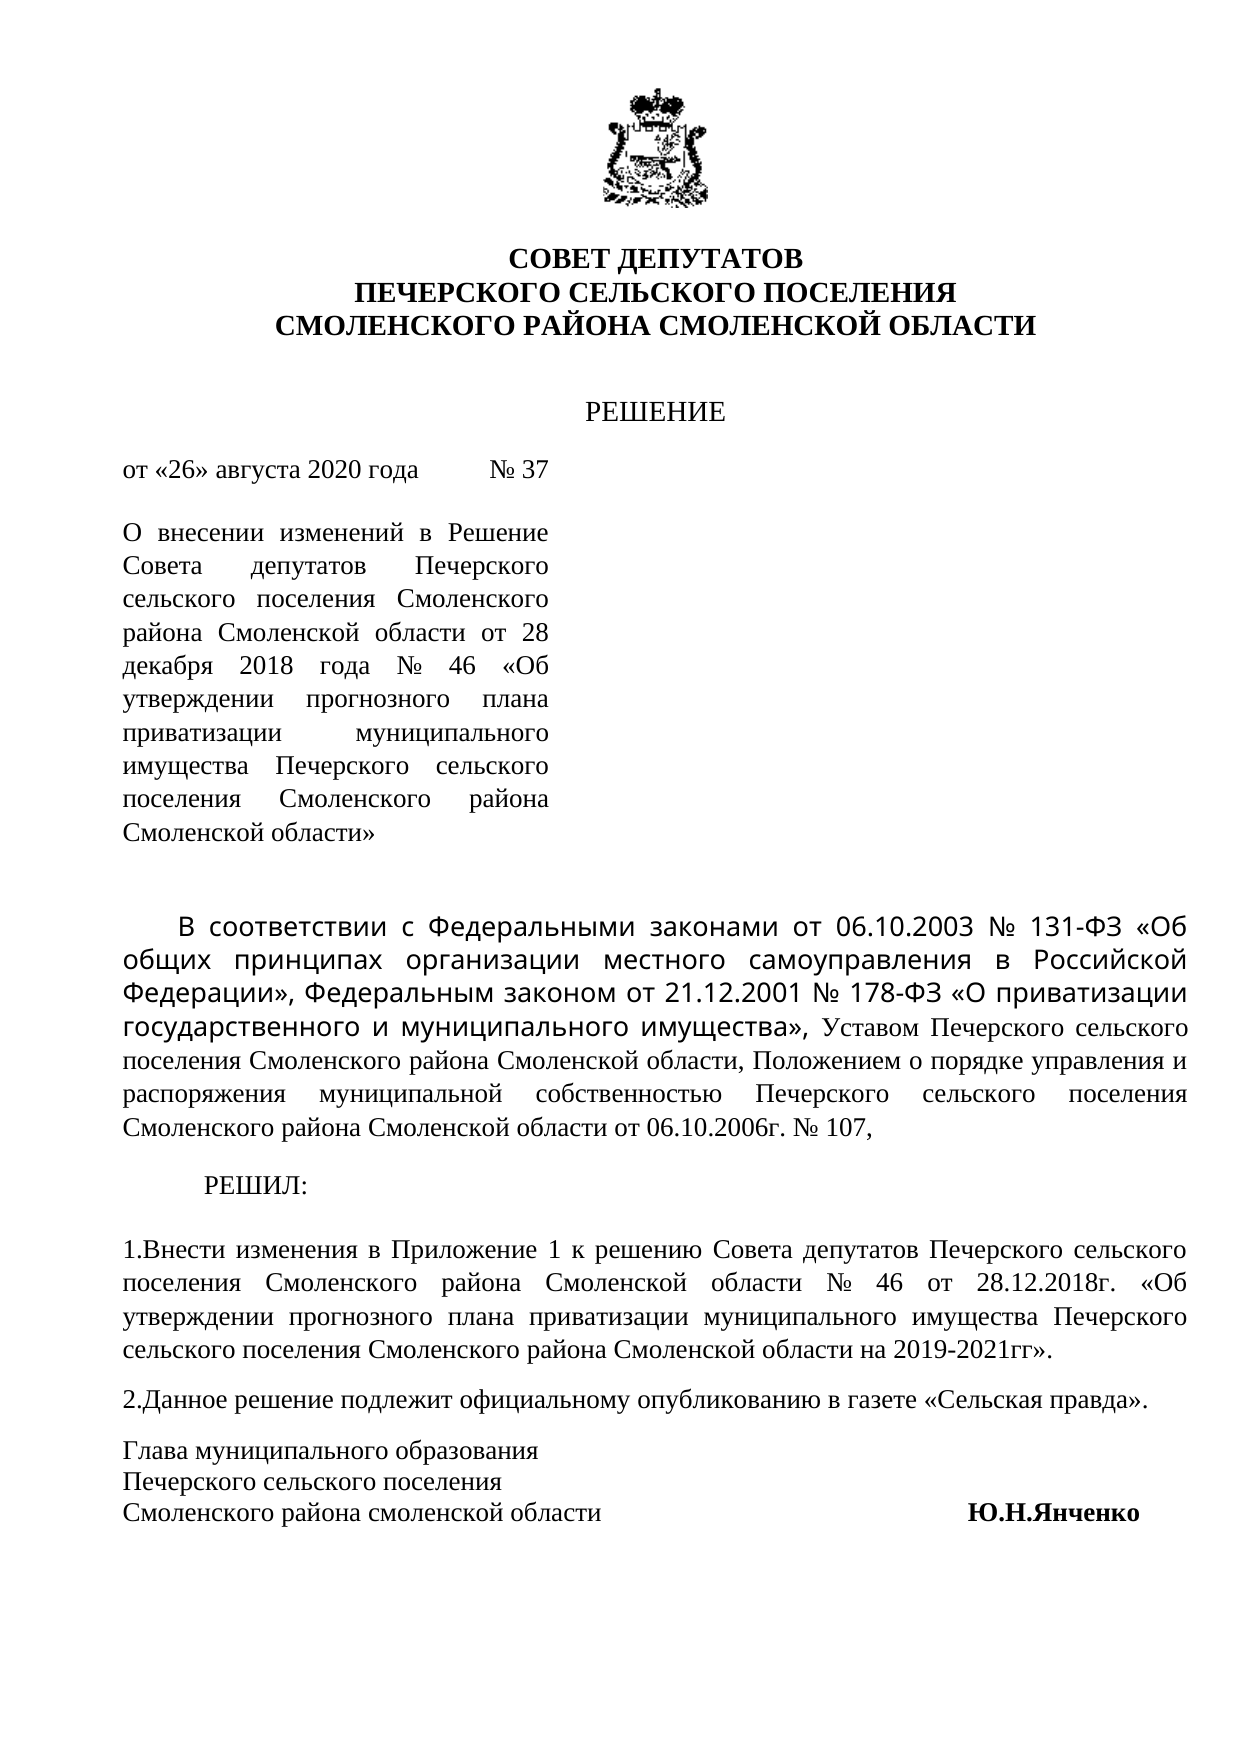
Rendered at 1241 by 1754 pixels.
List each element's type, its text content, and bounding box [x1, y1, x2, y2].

text СМОЛЕНСКОГО РАЙОНА СМОЛЕНСКОЙ ОБЛАСТИ [122, 308, 1189, 342]
text от «26» августа 2020 года № 37 [122, 457, 1189, 484]
text РЕШИЛ: [122, 1171, 1189, 1200]
text Глава муниципального образования [122, 1434, 1189, 1465]
text Печерского сельского поселения [122, 1465, 1189, 1496]
text СОВЕТ ДЕПУТАТОВ [122, 241, 1189, 275]
text 2.Данное решение подлежит официальному опубликованию в газете «Сельская правда». [122, 1384, 1189, 1415]
text ПЕЧЕРСКОГО СЕЛЬСКОГО ПОСЕЛЕНИЯ [122, 275, 1189, 308]
text 1.Внести изменения в Приложение 1 к решению Совета депутатов Печерского сельского поселения Смоленского района Смоленской области № 46 от 28.12.2018г. «Об утверждении прогнозного плана приватизации муниципального имущества Печерского сельского поселения Смоленского района Смоленской области на 2019-2021гг». [122, 1233, 1189, 1364]
text Смоленского района смоленской области Ю.Н.Янченко [122, 1496, 1189, 1527]
text О внесении изменений в Решение Совета депутатов Печерского сельского поселения Смоленского района Смоленской области от 28 декабря 2018 года № 46 «Об утверждении прогнозного плана приватизации муниципального имущества Печерского сельского поселения Смоленского района Смоленской области» [122, 514, 549, 848]
text В соответствии с Федеральными законами от 06.10.2003 № 131-ФЗ «Об общих принципах организации местного самоуправления в Российской Федерации», Федеральным законом от 21.12.2001 № 178-ФЗ «О приватизации государственного и муниципального имущества», Уставом Печерского сельского поселения Смоленского района Смоленской области, Положением о порядке управления и распоряжения муниципальной собственностью Печерского сельского поселения Смоленского района Смоленской области от 06.10.2006г. № 107, [122, 909, 1189, 1143]
text РЕШЕНИЕ [122, 399, 1189, 426]
